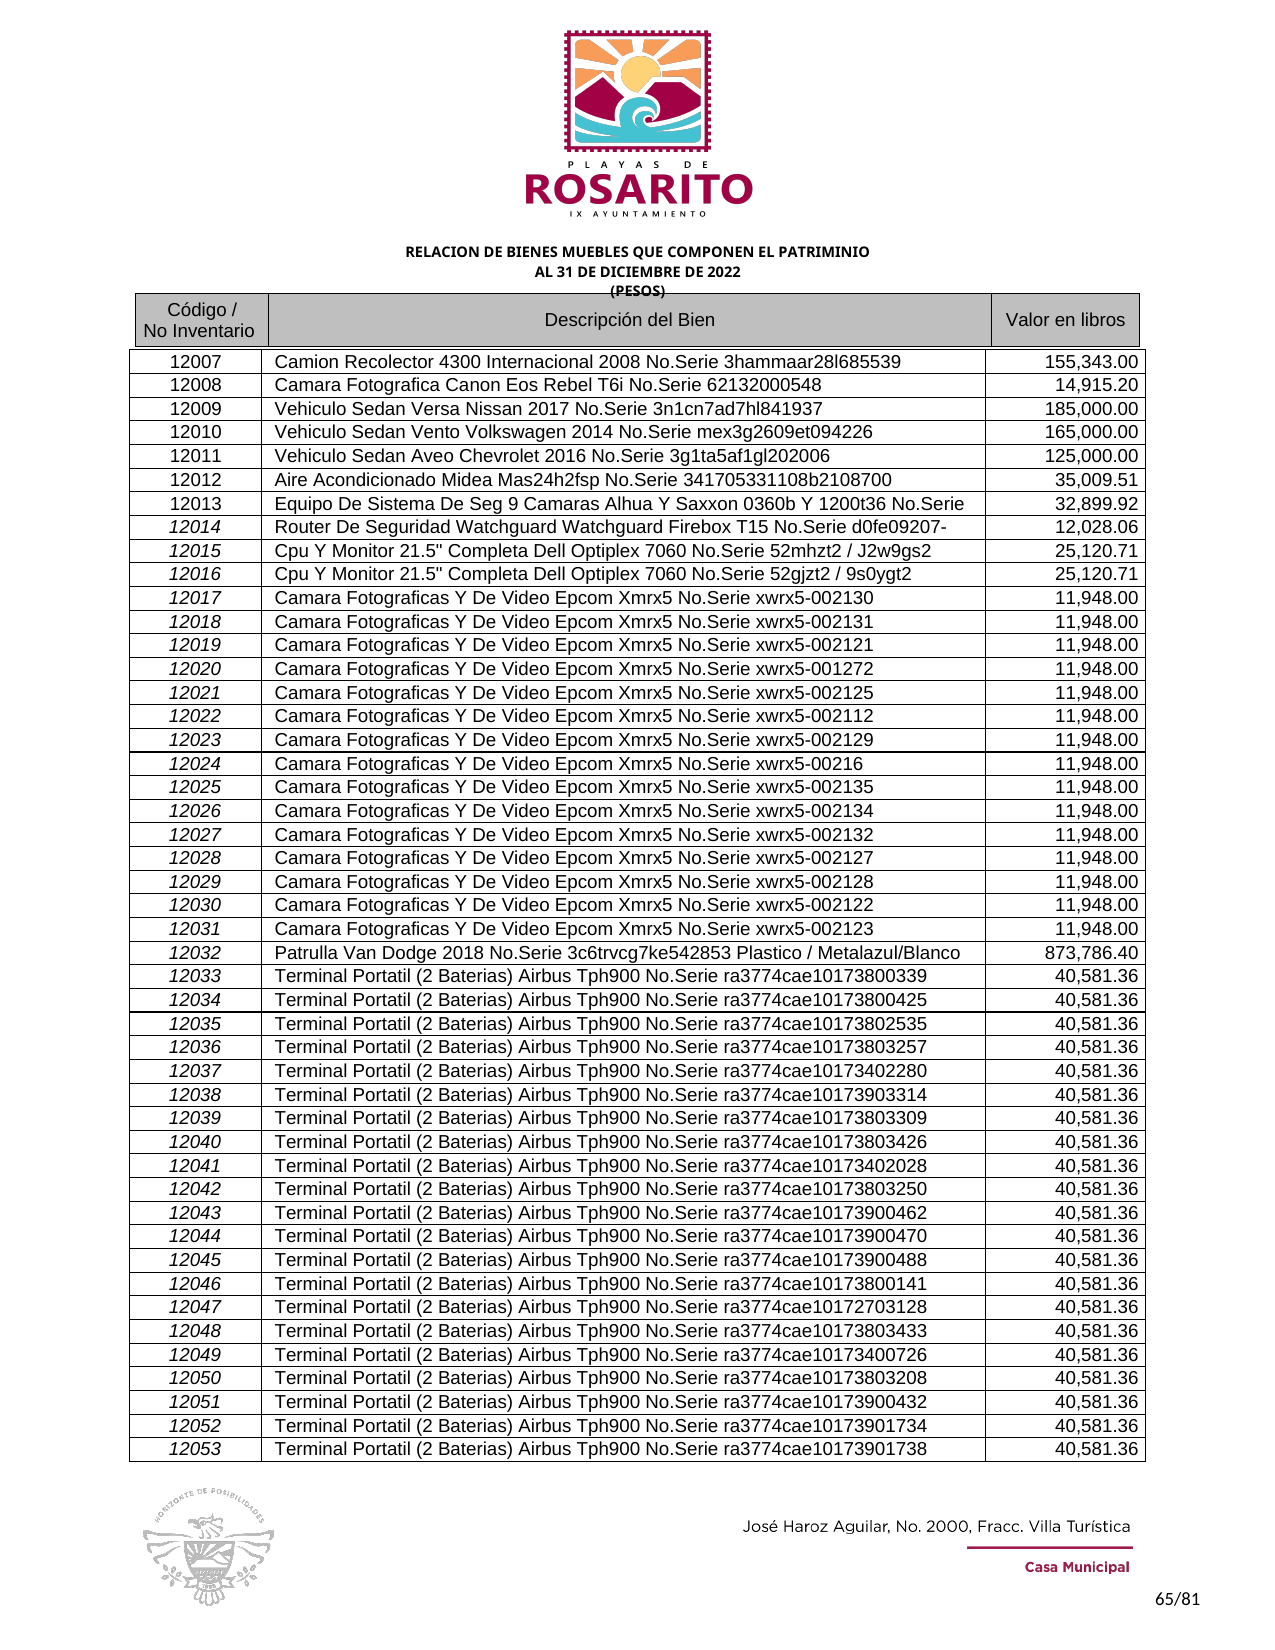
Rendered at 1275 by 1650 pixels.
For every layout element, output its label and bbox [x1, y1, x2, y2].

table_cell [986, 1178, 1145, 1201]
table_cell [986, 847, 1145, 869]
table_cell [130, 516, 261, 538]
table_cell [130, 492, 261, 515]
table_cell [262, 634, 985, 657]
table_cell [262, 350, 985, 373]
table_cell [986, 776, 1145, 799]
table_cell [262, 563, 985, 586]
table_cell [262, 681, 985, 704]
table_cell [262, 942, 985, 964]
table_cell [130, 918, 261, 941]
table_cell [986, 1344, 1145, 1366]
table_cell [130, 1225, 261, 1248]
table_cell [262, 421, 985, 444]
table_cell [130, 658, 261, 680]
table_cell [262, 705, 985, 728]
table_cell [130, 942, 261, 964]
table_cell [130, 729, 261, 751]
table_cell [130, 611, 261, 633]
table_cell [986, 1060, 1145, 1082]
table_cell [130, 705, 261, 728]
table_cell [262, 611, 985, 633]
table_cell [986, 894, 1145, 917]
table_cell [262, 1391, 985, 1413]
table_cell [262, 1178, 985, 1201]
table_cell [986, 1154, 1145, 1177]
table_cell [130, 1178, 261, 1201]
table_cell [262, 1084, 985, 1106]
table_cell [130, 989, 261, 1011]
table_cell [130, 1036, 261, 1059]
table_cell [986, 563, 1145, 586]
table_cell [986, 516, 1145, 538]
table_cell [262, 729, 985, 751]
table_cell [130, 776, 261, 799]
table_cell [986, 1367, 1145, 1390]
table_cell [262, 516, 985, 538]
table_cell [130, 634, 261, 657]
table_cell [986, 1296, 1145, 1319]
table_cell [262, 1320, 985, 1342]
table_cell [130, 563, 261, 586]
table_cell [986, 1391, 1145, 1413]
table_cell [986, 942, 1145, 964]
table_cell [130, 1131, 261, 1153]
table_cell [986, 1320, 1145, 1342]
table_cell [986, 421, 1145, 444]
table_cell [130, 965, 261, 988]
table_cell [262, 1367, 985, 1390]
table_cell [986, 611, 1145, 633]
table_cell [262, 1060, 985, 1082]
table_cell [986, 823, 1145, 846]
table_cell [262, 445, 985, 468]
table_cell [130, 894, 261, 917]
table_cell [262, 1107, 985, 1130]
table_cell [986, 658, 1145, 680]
picture [510, 7, 764, 219]
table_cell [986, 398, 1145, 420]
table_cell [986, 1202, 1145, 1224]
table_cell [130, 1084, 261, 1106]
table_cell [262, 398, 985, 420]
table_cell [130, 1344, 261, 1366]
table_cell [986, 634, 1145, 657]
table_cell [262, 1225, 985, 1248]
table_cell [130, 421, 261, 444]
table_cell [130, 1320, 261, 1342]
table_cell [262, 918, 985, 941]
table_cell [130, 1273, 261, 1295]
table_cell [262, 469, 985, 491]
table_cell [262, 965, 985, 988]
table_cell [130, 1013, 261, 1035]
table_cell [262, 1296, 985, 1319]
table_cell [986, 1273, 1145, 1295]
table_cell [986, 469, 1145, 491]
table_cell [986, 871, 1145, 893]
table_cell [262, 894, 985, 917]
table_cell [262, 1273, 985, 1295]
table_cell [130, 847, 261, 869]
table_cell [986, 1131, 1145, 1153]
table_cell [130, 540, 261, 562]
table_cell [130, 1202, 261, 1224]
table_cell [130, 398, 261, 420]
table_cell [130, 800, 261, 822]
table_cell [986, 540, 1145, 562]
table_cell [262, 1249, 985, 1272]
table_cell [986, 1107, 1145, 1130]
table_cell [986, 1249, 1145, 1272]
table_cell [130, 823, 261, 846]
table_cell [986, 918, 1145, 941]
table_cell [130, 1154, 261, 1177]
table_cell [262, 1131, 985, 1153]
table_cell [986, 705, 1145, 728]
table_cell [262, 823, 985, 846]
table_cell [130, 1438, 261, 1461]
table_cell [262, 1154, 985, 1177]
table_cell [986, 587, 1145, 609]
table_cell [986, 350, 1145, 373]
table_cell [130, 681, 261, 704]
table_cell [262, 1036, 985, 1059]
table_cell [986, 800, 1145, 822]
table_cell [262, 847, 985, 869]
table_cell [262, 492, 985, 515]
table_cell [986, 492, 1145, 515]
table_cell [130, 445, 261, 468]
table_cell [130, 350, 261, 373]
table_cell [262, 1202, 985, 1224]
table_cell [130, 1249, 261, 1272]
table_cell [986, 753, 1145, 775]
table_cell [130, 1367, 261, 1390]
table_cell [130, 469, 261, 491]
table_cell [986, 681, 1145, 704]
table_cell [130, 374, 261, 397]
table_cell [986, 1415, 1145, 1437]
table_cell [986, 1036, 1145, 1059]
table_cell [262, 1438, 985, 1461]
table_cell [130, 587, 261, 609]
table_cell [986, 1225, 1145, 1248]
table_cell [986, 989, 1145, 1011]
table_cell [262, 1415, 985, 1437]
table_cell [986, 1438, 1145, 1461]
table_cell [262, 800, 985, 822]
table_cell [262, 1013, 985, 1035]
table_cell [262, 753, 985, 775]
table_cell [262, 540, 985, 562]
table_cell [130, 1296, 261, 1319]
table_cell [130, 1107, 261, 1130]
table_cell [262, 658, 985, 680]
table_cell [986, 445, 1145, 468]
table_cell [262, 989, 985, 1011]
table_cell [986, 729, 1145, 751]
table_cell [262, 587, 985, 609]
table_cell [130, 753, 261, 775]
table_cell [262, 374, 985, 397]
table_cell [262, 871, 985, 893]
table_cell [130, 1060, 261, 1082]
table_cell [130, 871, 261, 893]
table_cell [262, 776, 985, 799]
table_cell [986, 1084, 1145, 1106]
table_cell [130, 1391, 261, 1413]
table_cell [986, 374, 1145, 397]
picture [137, 1482, 1138, 1611]
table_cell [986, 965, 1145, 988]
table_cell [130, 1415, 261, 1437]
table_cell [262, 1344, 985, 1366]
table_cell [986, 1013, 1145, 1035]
